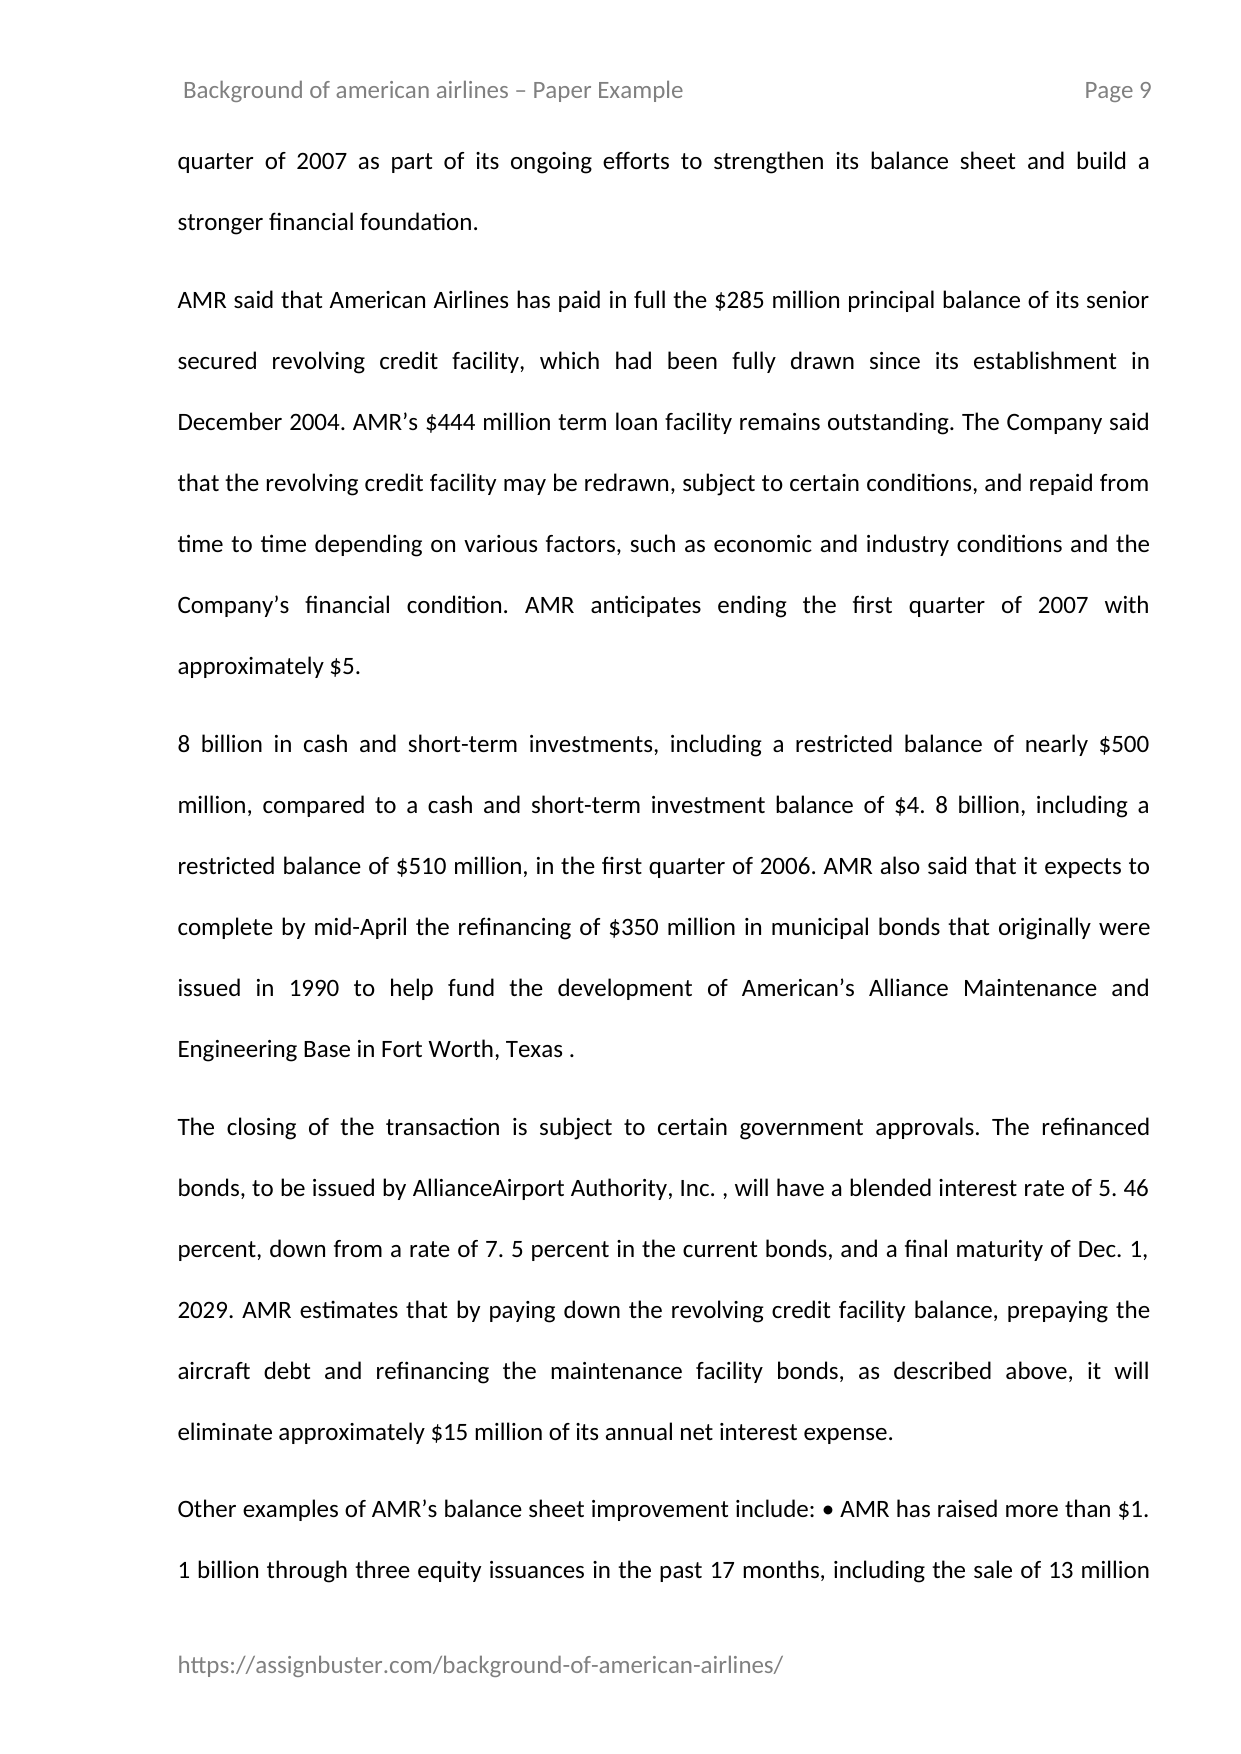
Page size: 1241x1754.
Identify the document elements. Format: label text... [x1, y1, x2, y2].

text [177, 145, 1152, 237]
text AMR said that American Airlines has paid in full the $285 million principal balance of its senior secured revolving credit facility, which had been fully drawn since its establishment in December 2004. AMR’s $444 million term loan facility remains outstanding. The Company said that the revolving credit facility may be redrawn, subject to certain conditions, and repaid from time to time depending on various factors, such as economic and industry conditions and the Company’s financial condition. AMR anticipates ending the first quarter of 2007 with approximately $5. [177, 284, 1152, 681]
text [177, 1493, 1152, 1585]
text The closing of the transaction is subject to certain government approvals. The refinanced bonds, to be issued by AllianceAirport Authority, Inc. , will have a blended interest rate of 5. 46 percent, down from a rate of 7. 5 percent in the current bonds, and a final maturity of Dec. 1, 2029. AMR estimates that by paying down the revolving credit facility balance, prepaying the aircraft debt and refinancing the maintenance facility bonds, as described above, it will eliminate approximately $15 million of its annual net interest expense. [177, 1111, 1152, 1446]
text 8 billion in cash and short-term investments, including a restricted balance of nearly $500 million, compared to a cash and short-term investment balance of $4. 8 billion, including a restricted balance of $510 million, in the first quarter of 2006. AMR also said that it expects to complete by mid-April the refinancing of $350 million in municipal bonds that originally were issued in 1990 to help fund the development of American’s Alliance Maintenance and Engineering Base in Fort Worth, Texas . [177, 728, 1152, 1063]
